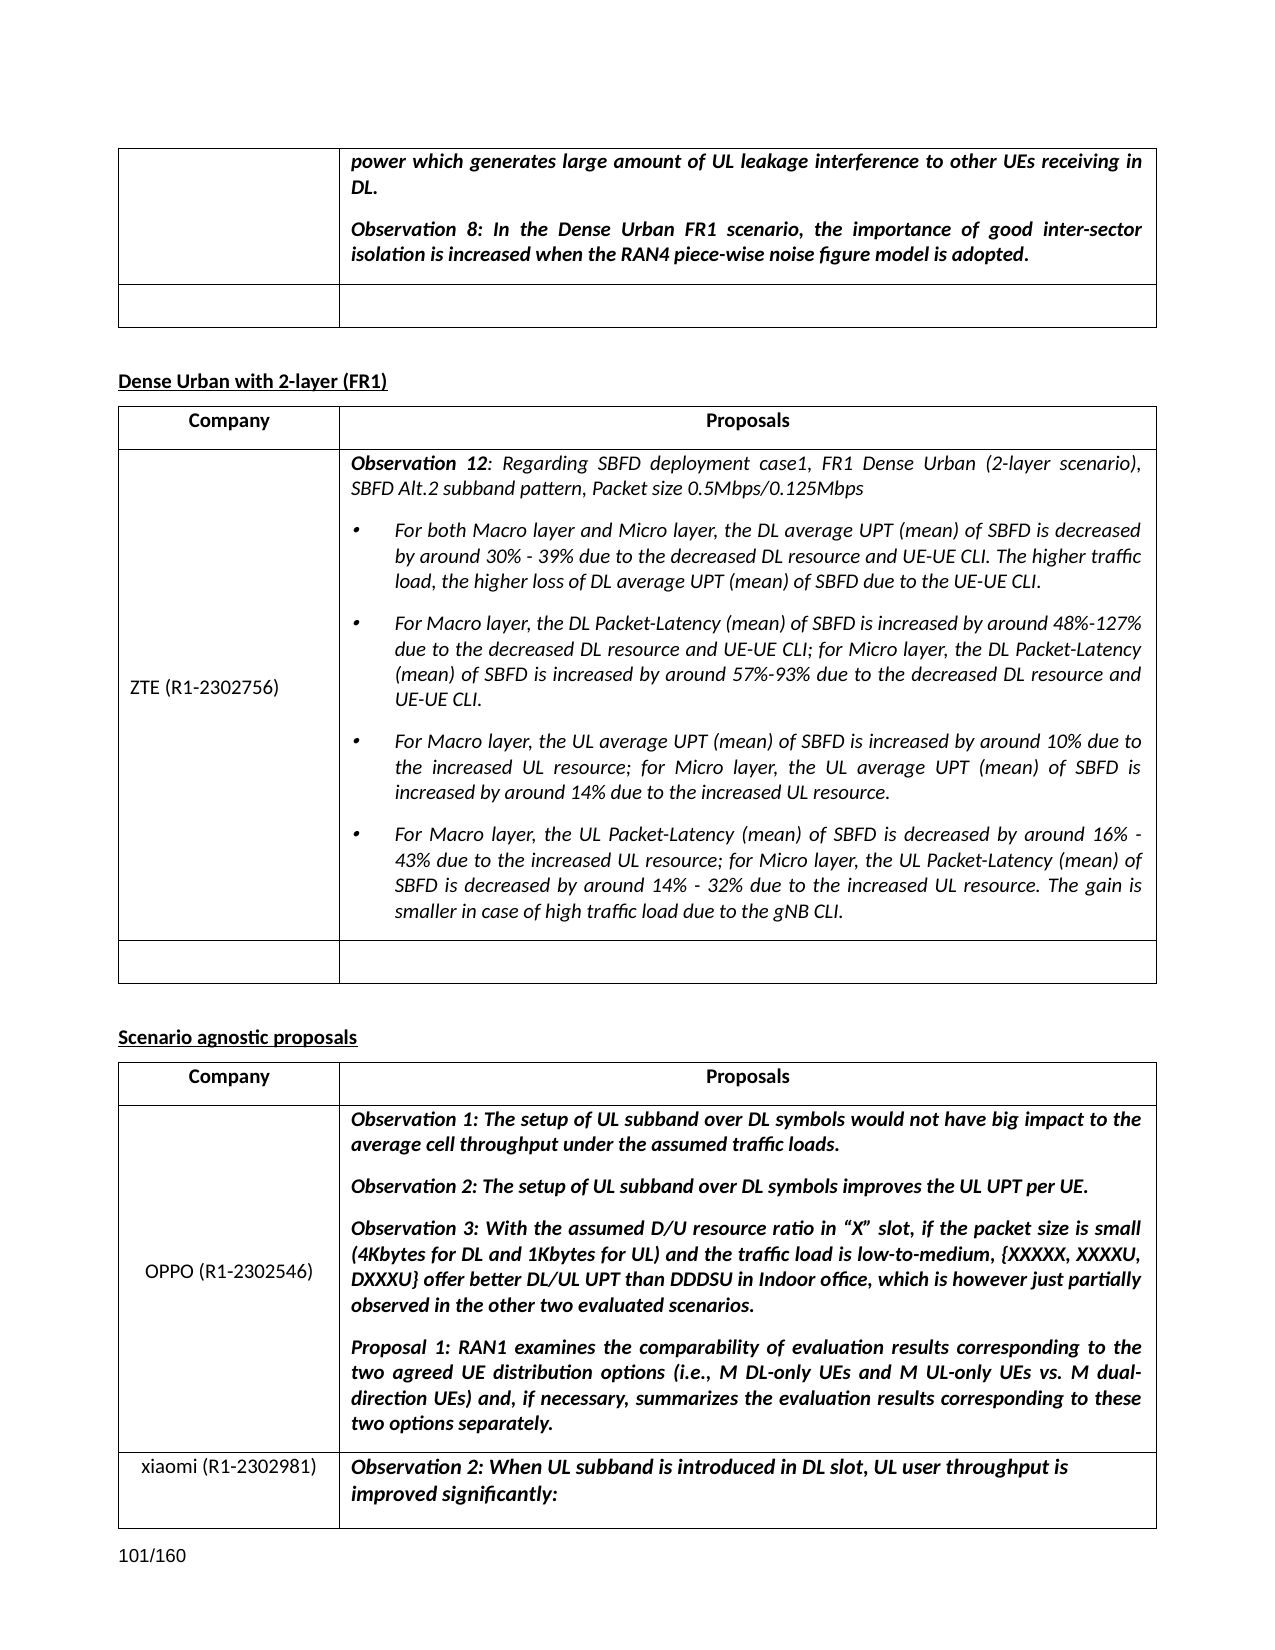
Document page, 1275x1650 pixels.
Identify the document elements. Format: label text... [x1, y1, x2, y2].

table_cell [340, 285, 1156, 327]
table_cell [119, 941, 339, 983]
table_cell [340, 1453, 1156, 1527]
subtitle Scenario agnostic proposals [118, 1024, 1157, 1049]
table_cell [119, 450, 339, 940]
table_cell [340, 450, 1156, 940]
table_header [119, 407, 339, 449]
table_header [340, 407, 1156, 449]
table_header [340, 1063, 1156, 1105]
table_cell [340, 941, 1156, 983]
subtitle Dense Urban with 2-layer (FR1) [118, 368, 1157, 393]
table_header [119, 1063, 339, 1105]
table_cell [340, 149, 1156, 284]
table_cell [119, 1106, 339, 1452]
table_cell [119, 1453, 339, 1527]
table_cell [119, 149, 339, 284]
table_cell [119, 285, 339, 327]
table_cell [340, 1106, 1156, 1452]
